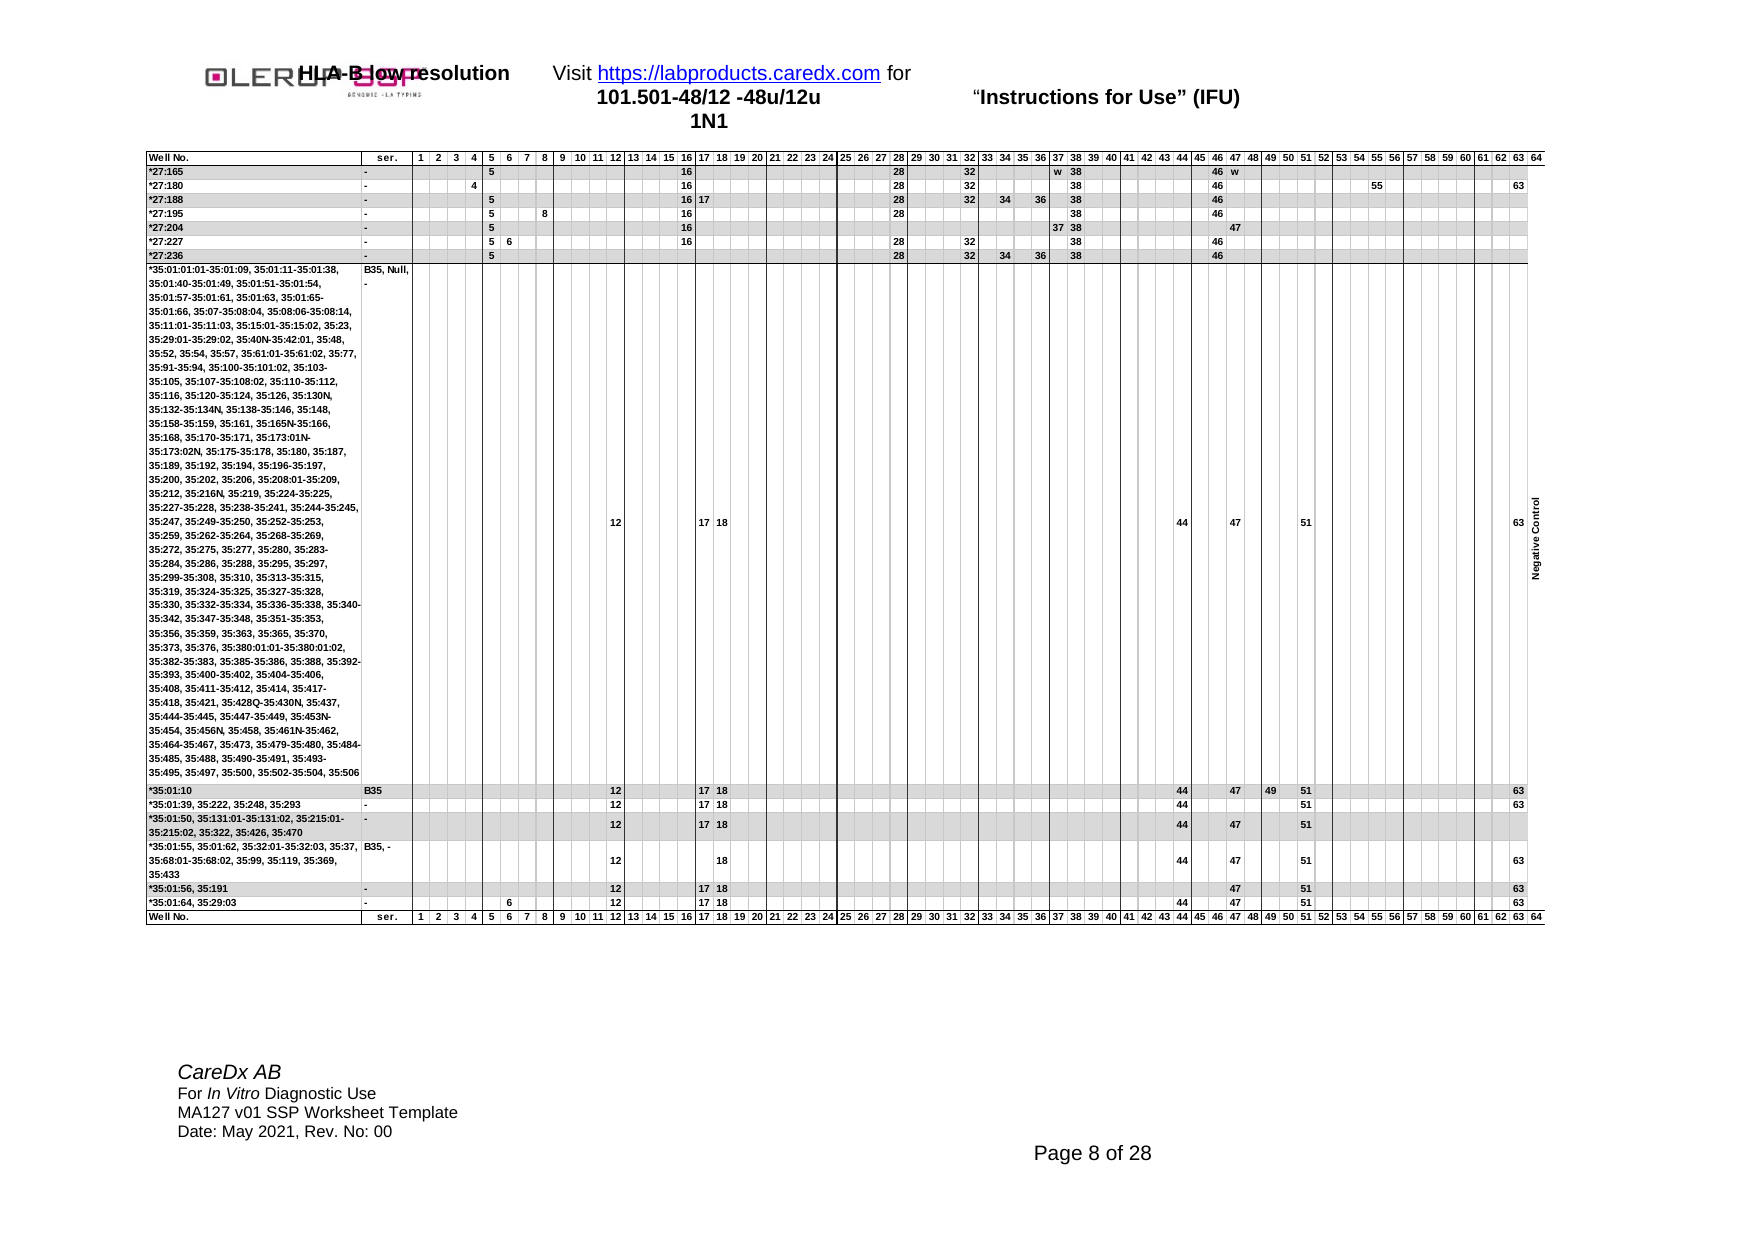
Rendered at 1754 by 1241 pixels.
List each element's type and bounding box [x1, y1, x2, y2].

picture [177, 62, 454, 100]
